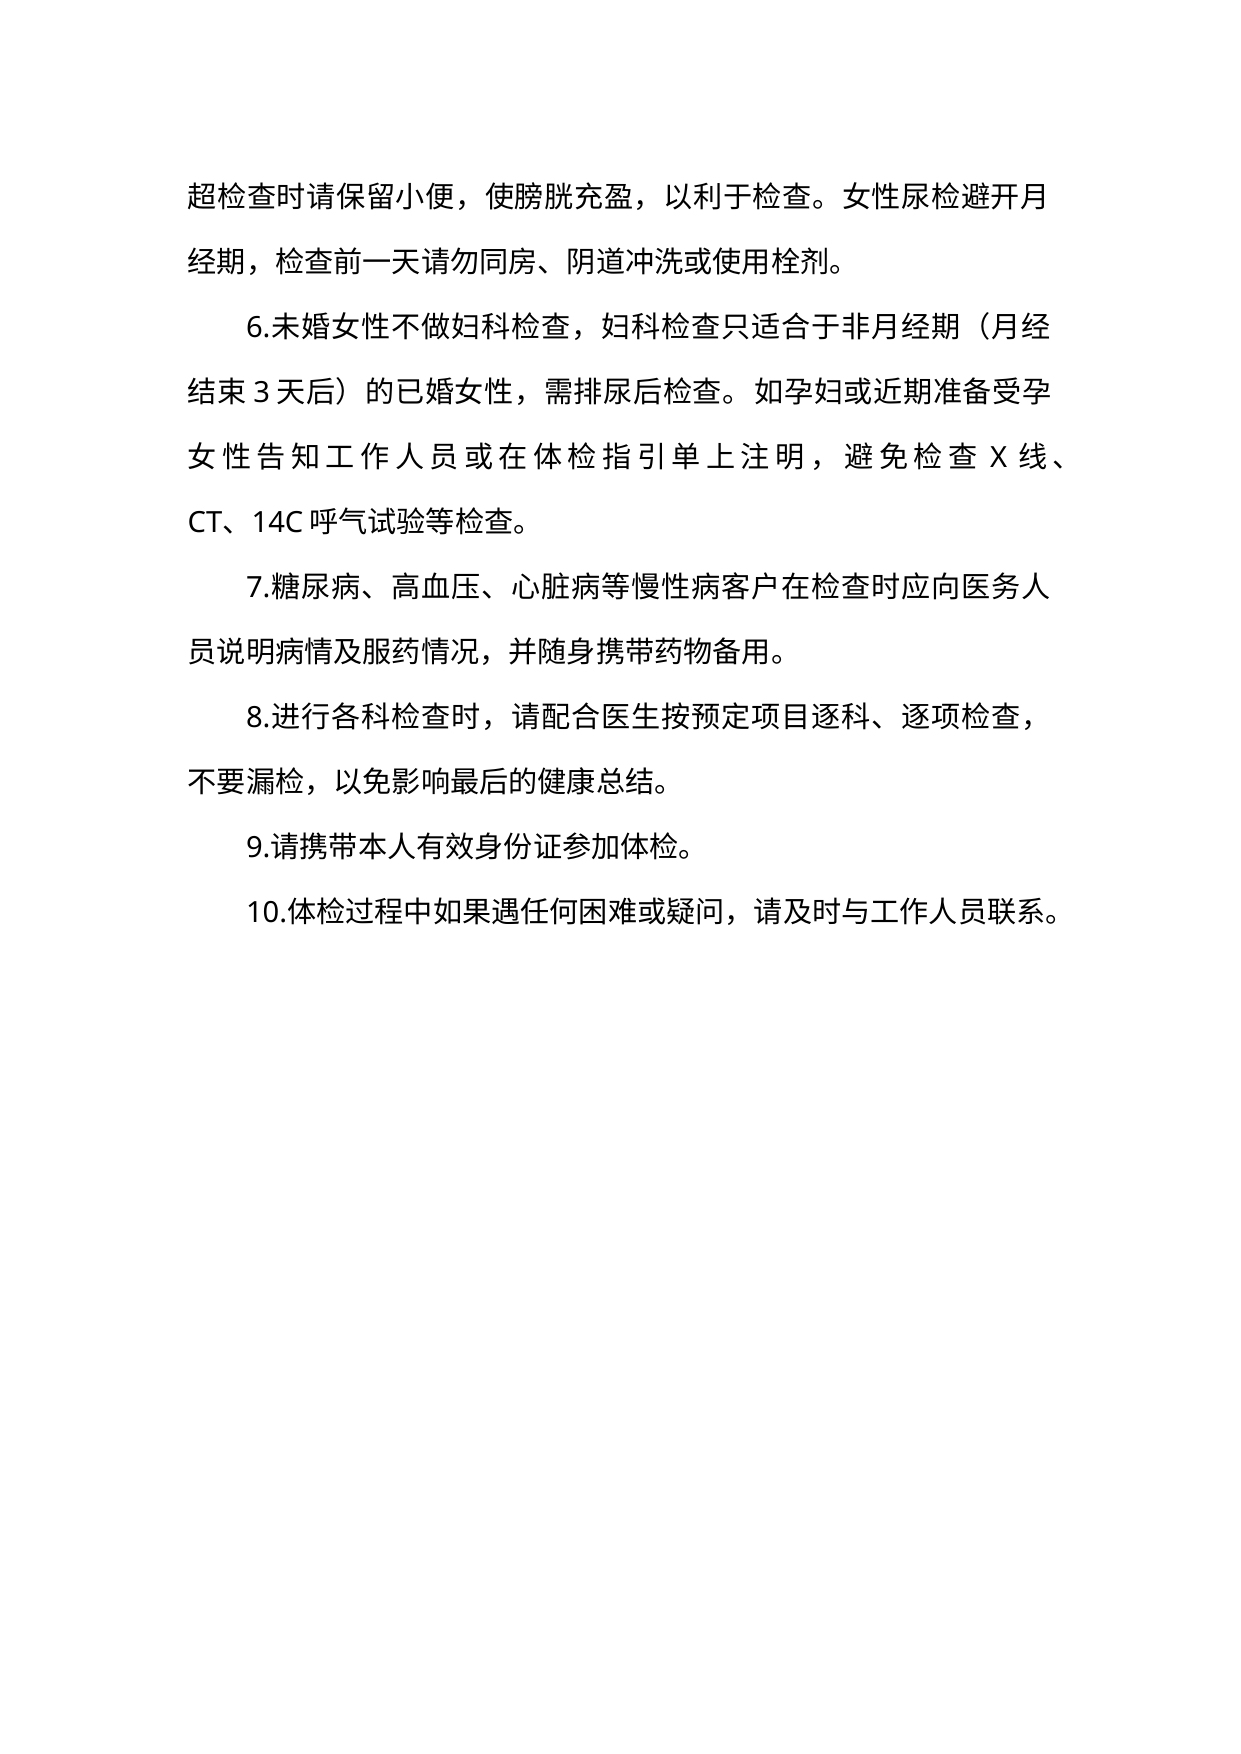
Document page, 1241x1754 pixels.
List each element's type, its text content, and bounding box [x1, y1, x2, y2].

text 9.请携带本人有效身份证参加体检。 [187, 812, 1053, 877]
text 7.糖尿病、高血压、心脏病等慢性病客户在检查时应向医务人员说明病情及服药情况，并随身携带药物备用。 [187, 552, 1053, 682]
text 6.未婚女性不做妇科检查，妇科检查只适合于非月经期（月经结束3天后）的已婚女性，需排尿后检查。如孕妇或近期准备受孕女性告知工作人员或在体检指引单上注明，避免检查X线、CT、14C呼气试验等检查。 [187, 292, 1053, 552]
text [187, 162, 1053, 292]
text 10.体检过程中如果遇任何困难或疑问，请及时与工作人员联系。 [187, 877, 1053, 942]
text 8.进行各科检查时，请配合医生按预定项目逐科、逐项检查，不要漏检，以免影响最后的健康总结。 [187, 682, 1053, 812]
